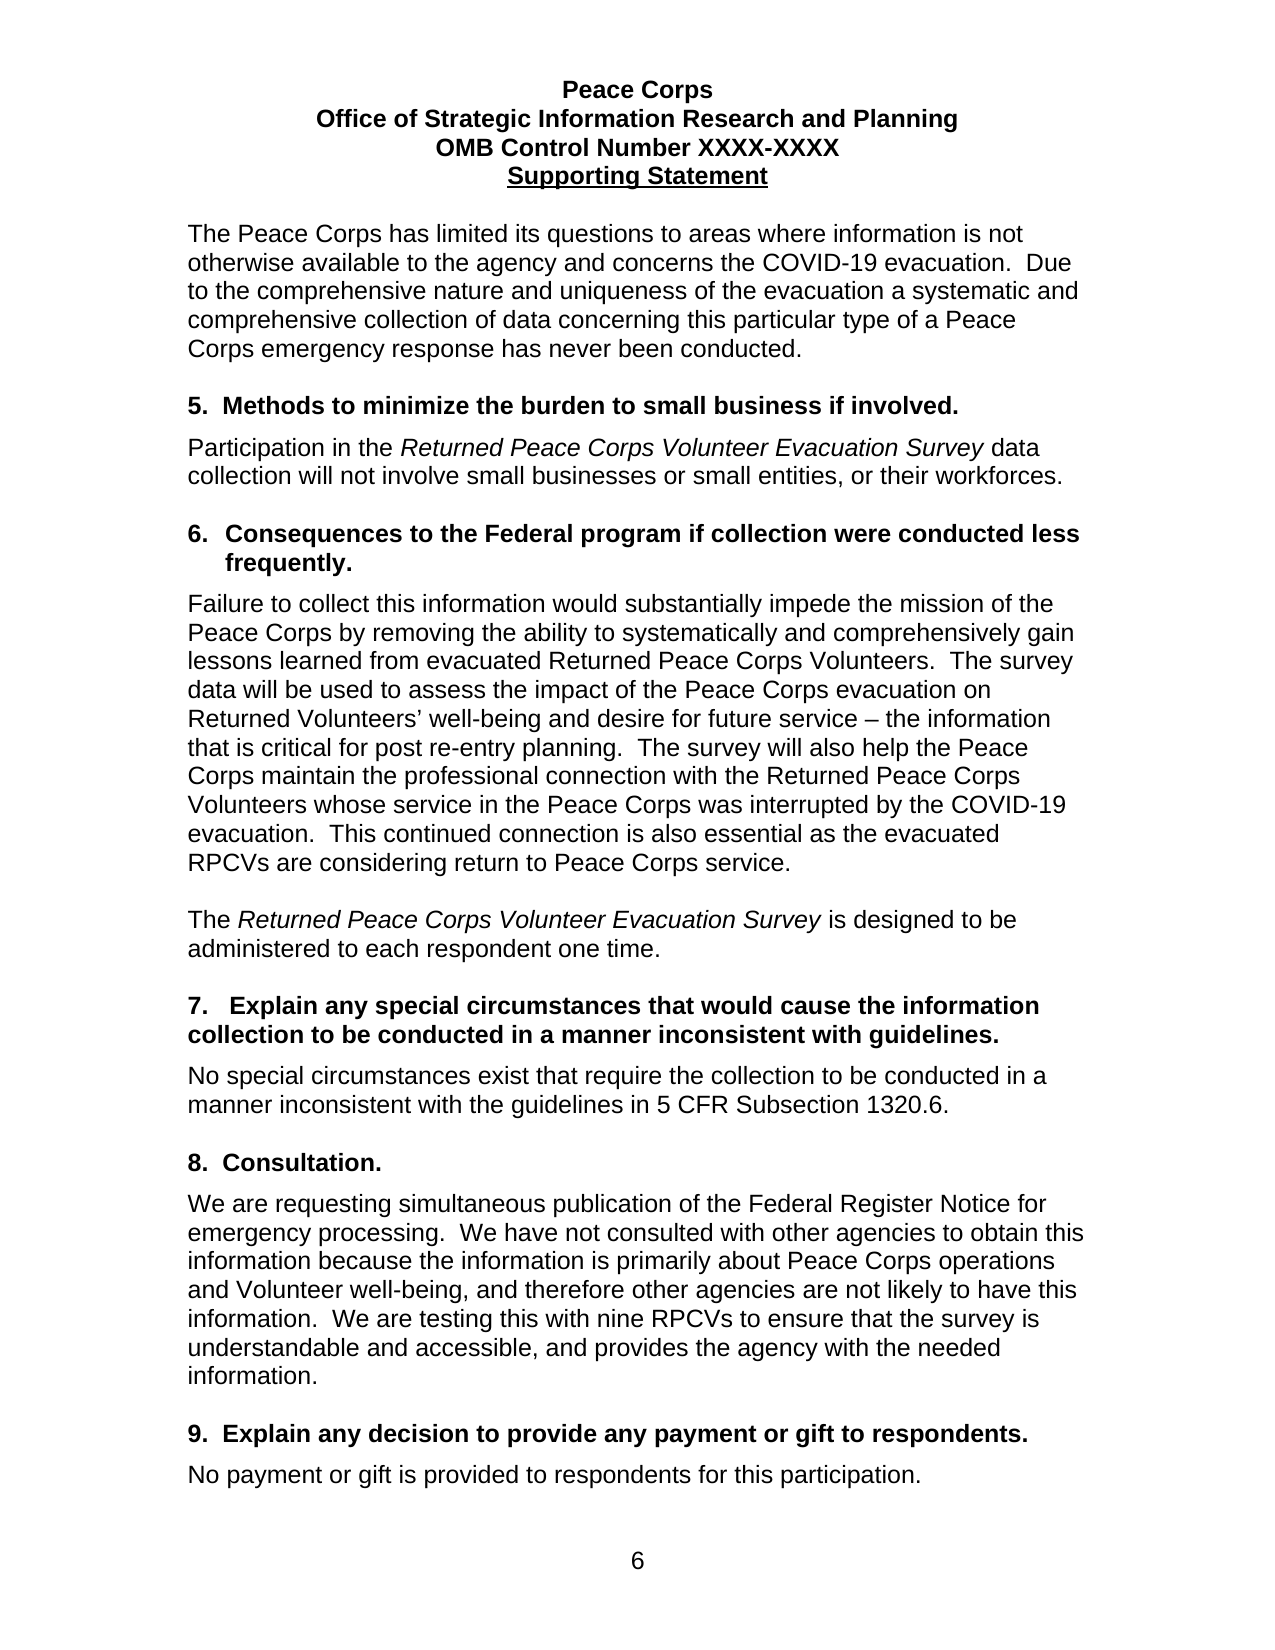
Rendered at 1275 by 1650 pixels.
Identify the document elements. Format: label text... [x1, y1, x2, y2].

text 7. Explain any special circumstances that would cause the information collection to be conducted in a manner inconsistent with guidelines. [187, 991, 1087, 1049]
text No payment or gift is provided to respondents for this participation. [187, 1460, 1087, 1489]
text 9. Explain any decision to provide any payment or gift to respondents. [187, 1419, 1087, 1447]
text 8. Consultation. [187, 1147, 1087, 1176]
text No special circumstances exist that require the collection to be conducted in a manner inconsistent with the guidelines in 5 CFR Subsection 1320.6. [187, 1061, 1087, 1119]
text The Returned Peace Corps Volunteer Evacuation Survey is designed to be administered to each respondent one time. [187, 905, 1087, 962]
text Participation in the Returned Peace Corps Volunteer Evacuation Survey data collection will not involve small businesses or small entities, or their workforces. [187, 432, 1087, 490]
text 5. Methods to minimize the burden to small business if involved. [187, 391, 1087, 420]
text We are requesting simultaneous publication of the Federal Register Notice for emergency processing. We have not consulted with other agencies to obtain this information because the information is primarily about Peace Corps operations and Volunteer well-being, and therefore other agencies are not likely to have this information. We are testing this with nine RPCVs to ensure that the survey is understandable and accessible, and provides the agency with the needed information. [187, 1189, 1087, 1390]
text The Peace Corps has limited its questions to areas where information is not otherwise available to the agency and concerns the COVID-19 evacuation. Due to the comprehensive nature and uniqueness of the evacuation a systematic and comprehensive collection of data concerning this particular type of a Peace Corps emergency response has never been conducted. [187, 219, 1087, 362]
text Failure to collect this information would substantially impede the mission of the Peace Corps by removing the ability to systematically and comprehensively gain lessons learned from evacuated Returned Peace Corps Volunteers. The survey data will be used to assess the impact of the Peace Corps evacuation on Returned Volunteers’ well-being and desire for future service – the information that is critical for post re-entry planning. The survey will also help the Peace Corps maintain the professional connection with the Returned Peace Corps Volunteers whose service in the Peace Corps was interrupted by the COVID-19 evacuation. This continued connection is also essential as the evacuated RPCVs are considering return to Peace Corps service. [187, 589, 1087, 876]
list Consequences to the Federal program if collection were conducted less frequently. [187, 519, 1087, 576]
